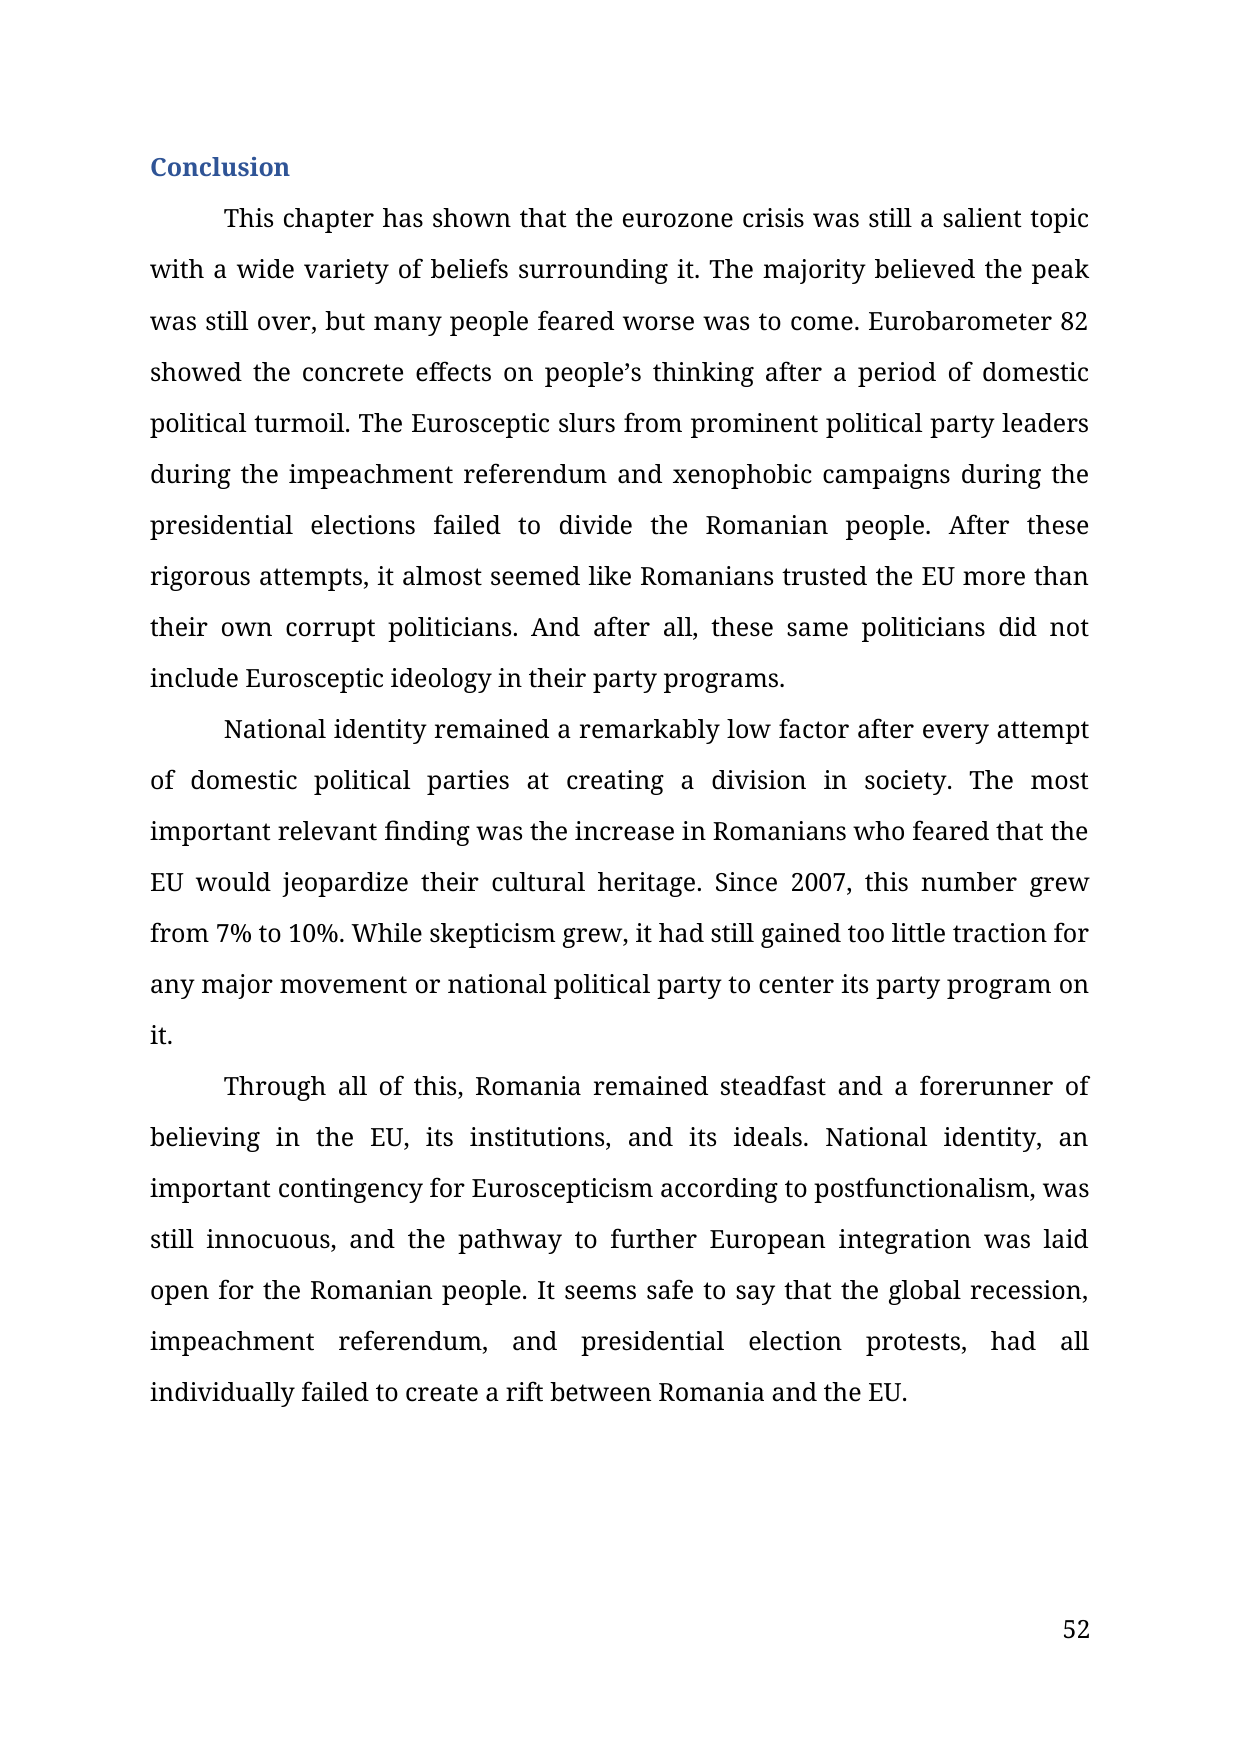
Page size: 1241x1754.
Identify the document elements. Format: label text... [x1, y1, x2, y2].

text Through all of this, Romania remained steadfast and a forerunner of believing in the EU, its institutions, and its ideals. National identity, an important contingency for Euroscepticism according to postfunctionalism, was still innocuous, and the pathway to further European integration was laid open for the Romanian people. It seems safe to say that the global recession, impeachment referendum, and presidential election protests, had all individually failed to create a rift between Romania and the EU. [150, 1069, 1090, 1409]
subtitle Conclusion [150, 150, 1090, 184]
text This chapter has shown that the eurozone crisis was still a salient topic with a wide variety of beliefs surrounding it. The majority believed the peak was still over, but many people feared worse was to come. Eurobarometer 82 showed the concrete effects on people’s thinking after a period of domestic political turmoil. The Eurosceptic slurs from prominent political party leaders during the impeachment referendum and xenophobic campaigns during the presidential elections failed to divide the Romanian people. After these rigorous attempts, it almost seemed like Romanians trusted the EU more than their own corrupt politicians. And after all, these same politicians did not include Eurosceptic ideology in their party programs. [150, 201, 1090, 694]
text National identity remained a remarkably low factor after every attempt of domestic political parties at creating a division in society. The most important relevant finding was the increase in Romanians who feared that the EU would jeopardize their cultural heritage. Since 2007, this number grew from 7% to 10%. While skepticism grew, it had still gained too little traction for any major movement or national political party to center its party program on it. [150, 711, 1090, 1052]
